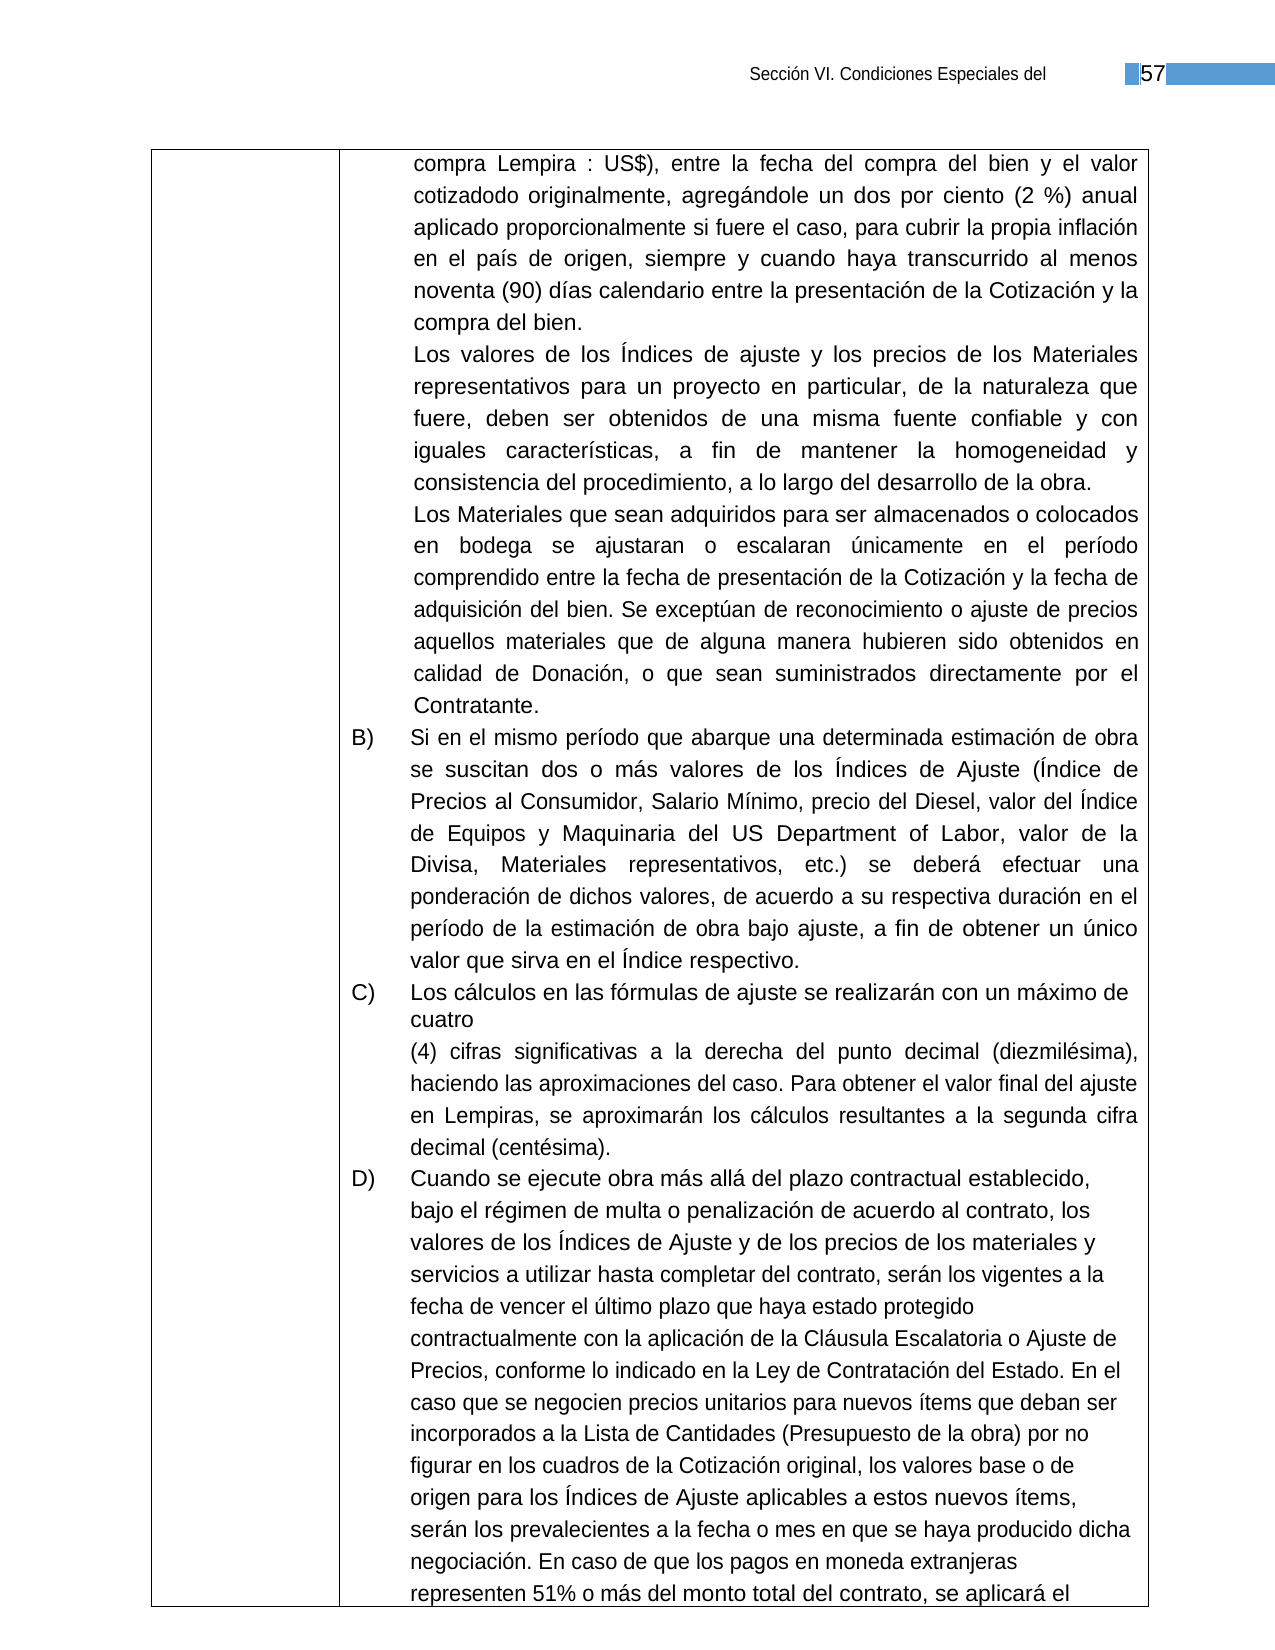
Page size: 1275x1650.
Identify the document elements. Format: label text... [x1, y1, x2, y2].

table_header [152, 150, 339, 1606]
